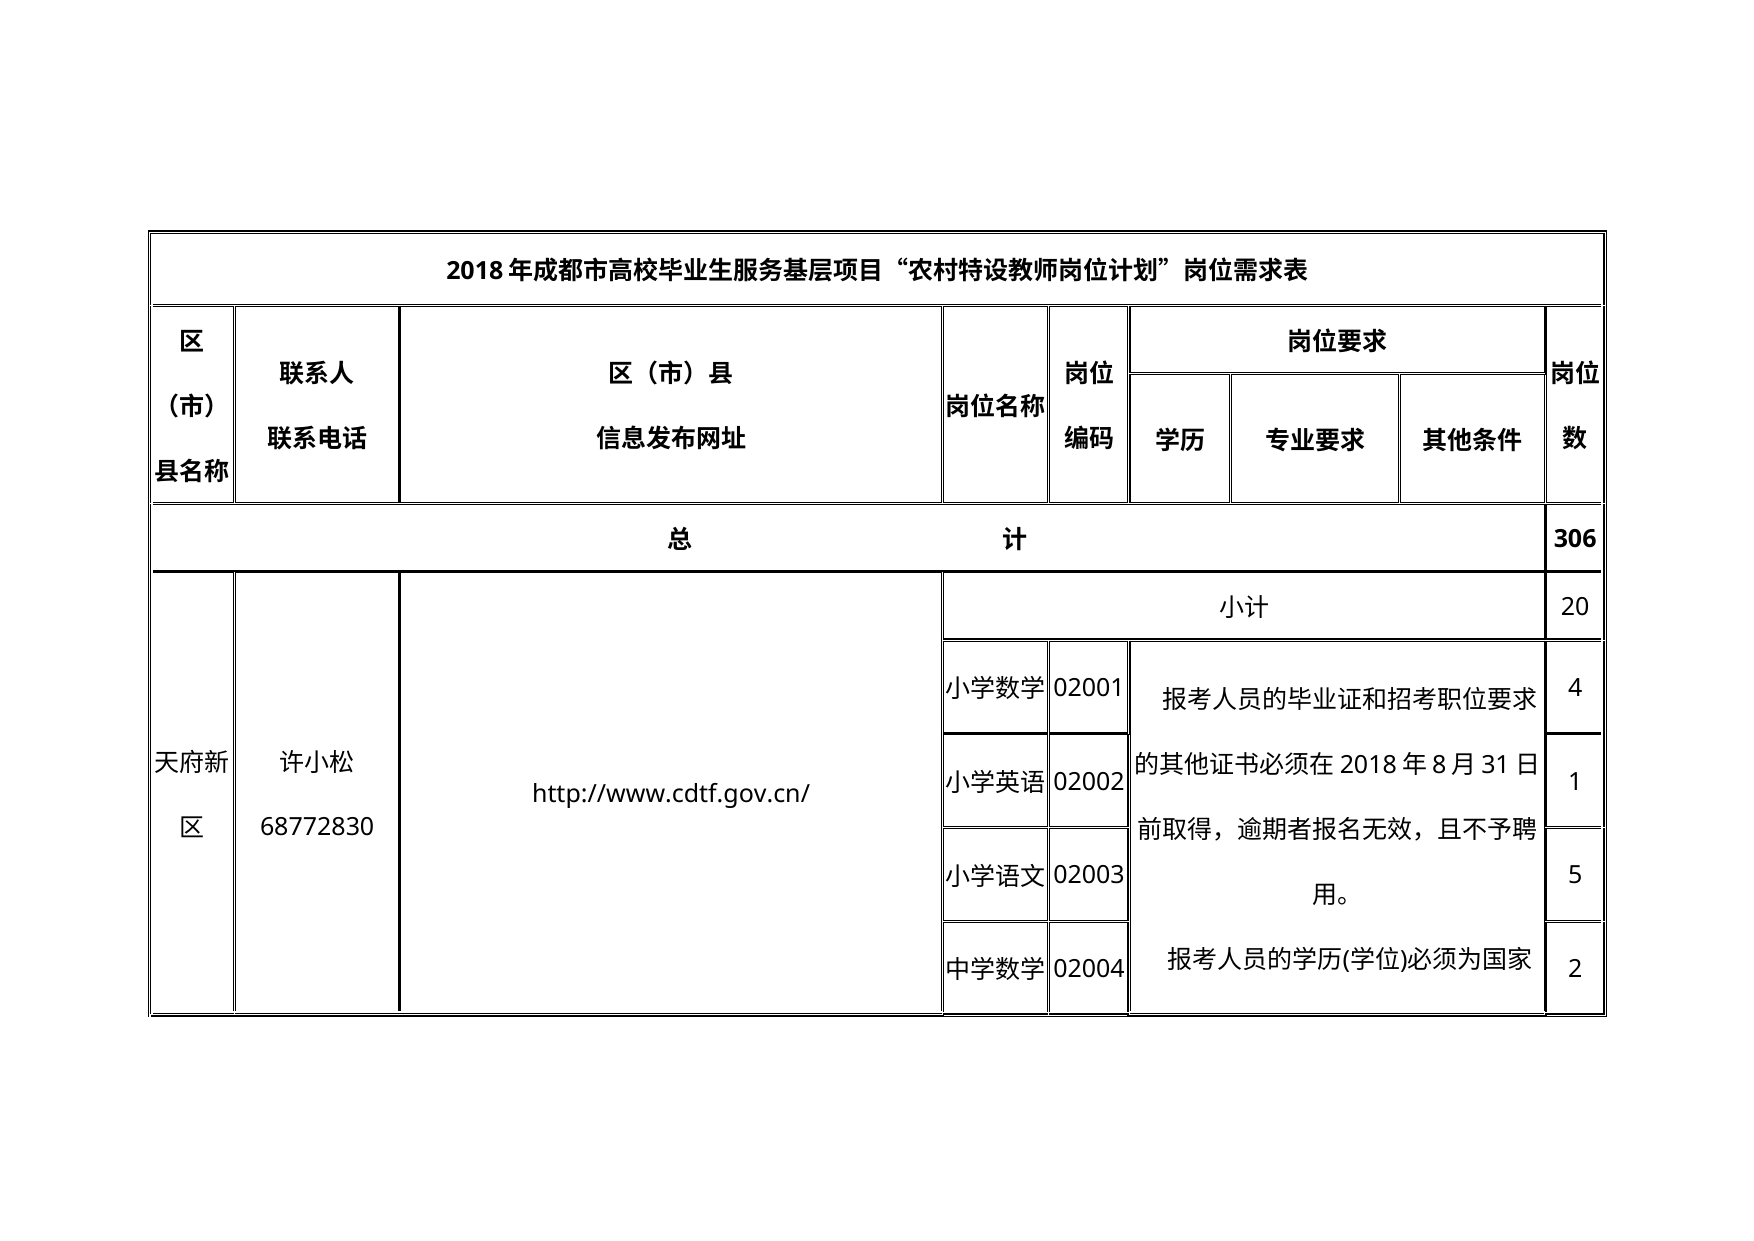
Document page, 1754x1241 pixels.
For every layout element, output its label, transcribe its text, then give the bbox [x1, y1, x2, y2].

table_cell 02002 [1050, 735, 1127, 826]
table_cell 联系人 联系电话 [236, 307, 398, 502]
table_cell 学历 [1131, 375, 1229, 502]
table_cell 总 计 [149, 502, 1545, 570]
table_cell 小学语文 [944, 829, 1047, 919]
table_cell 岗位数 [1547, 304, 1604, 502]
table_cell 5 [1545, 826, 1605, 919]
table_cell 其他条件 [1401, 375, 1544, 502]
table_cell 许小松68772830 [235, 573, 399, 1013]
table_cell 02004 [1049, 923, 1129, 1013]
table_cell 岗位 编码 [1050, 307, 1127, 502]
table_cell 中学数学 [943, 923, 1049, 1013]
table_cell 天府新区 [151, 570, 235, 1013]
table_cell 02001 [1050, 642, 1127, 732]
table_cell 306 [1545, 502, 1605, 570]
table_cell 岗位要求 [1131, 307, 1544, 372]
table_cell 小学数学 [944, 642, 1047, 732]
table_cell 专业要求 [1232, 375, 1398, 502]
table_cell 20 [1547, 570, 1603, 638]
table_cell 1 [1547, 732, 1603, 826]
table_cell 岗位名称 [944, 307, 1047, 502]
table_cell http://www.cdtf.gov.cn/ [399, 573, 942, 1013]
table_cell 小计 [944, 573, 1544, 638]
table_cell 小学英语 [944, 735, 1047, 826]
table_cell 区（市）县 信息发布网址 [401, 307, 941, 502]
table_cell 2 [1545, 920, 1604, 1013]
table_cell 区（市） 县名称 [151, 304, 233, 502]
table_cell 02003 [1050, 829, 1127, 919]
table_cell 4 [1547, 638, 1604, 732]
table_cell 报考人员的毕业证和招考职位要求的其他证书必须在2018年8月31日前取得，逾期者报名无效，且不予聘用。 报考人员的学历(学位)必须为国家承认的全日制本科及以上学历(学位)。对有疑义的国民教育学历(学位)，以省以上教育行政部门认定的结果为准。 报考人员需取得相应的教师资格证且必须为国家教育行政部门承认，其中非师范院校毕业考生报考专业教师面试入围后，须提供教育行政主管部门签发的教师资格认定审批表。对有疑义的教师资格证以省教育厅认定的结果为准。 [1129, 642, 1545, 1013]
table_header 2018年成都市高校毕业生服务基层项目“农村特设教师岗位计划”岗位需求表 [151, 234, 1603, 303]
